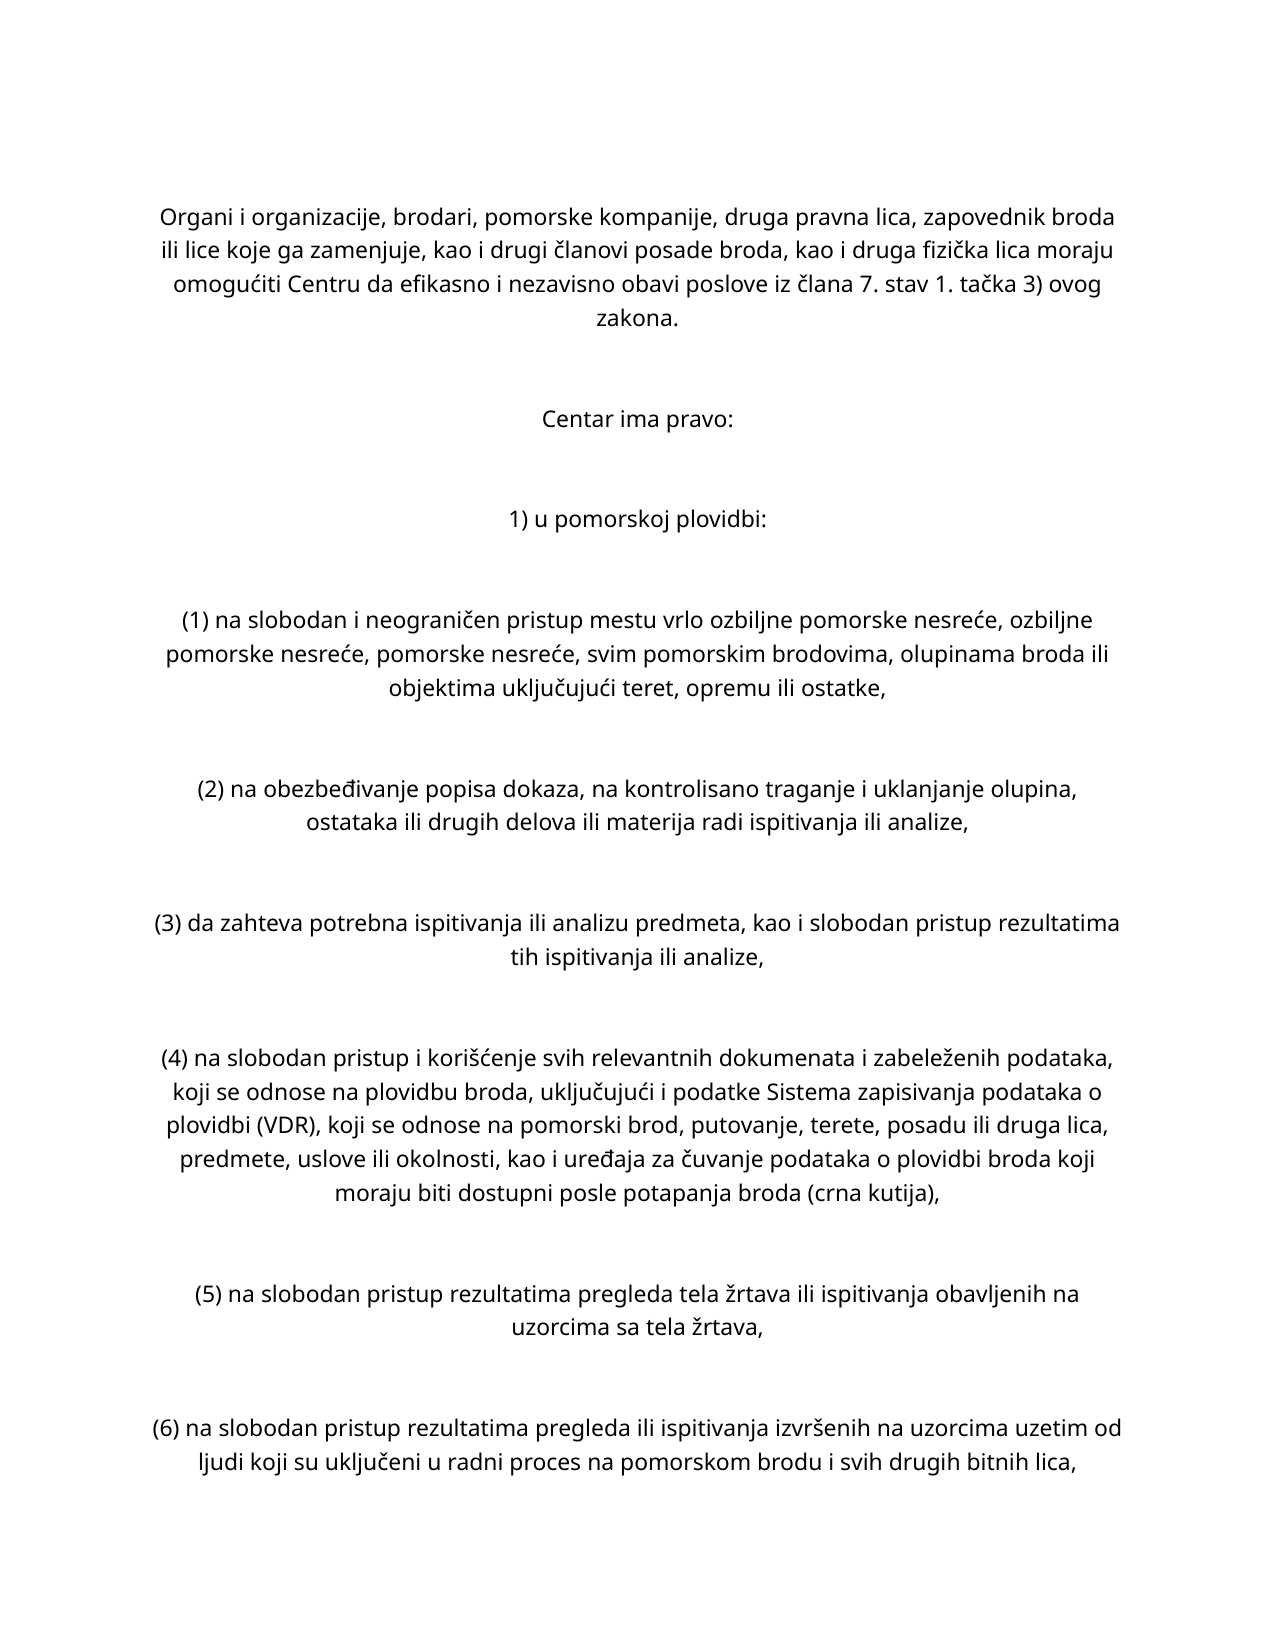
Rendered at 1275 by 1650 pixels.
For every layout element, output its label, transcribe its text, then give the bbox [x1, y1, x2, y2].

text Centar ima pravo: [150, 402, 1125, 434]
text (1) na slobodan i neograničen pristup mestu vrlo ozbiljne pomorske nesreće, ozbiljne pomorske nesreće, pomorske nesreće, svim pomorskim brodovima, olupinama broda ili objektima uključujući teret, opremu ili ostatke, [150, 604, 1125, 703]
text (2) na obezbeđivanje popisa dokaza, na kontrolisano traganje i uklanjanje olupina, ostataka ili drugih delova ili materija radi ispitivanja ili analize, [150, 772, 1125, 837]
text Organi i organizacije, brodari, pomorske kompanije, druga pravna lica, zapovednik broda ili lice koje ga zamenjuje, kao i drugi članovi posade broda, kao i druga fizička lica moraju omogućiti Centru da efikasno i nezavisno obavi poslove iz člana 7. stav 1. tačka 3) ovog zakona. [150, 200, 1125, 333]
text (5) na slobodan pristup rezultatima pregleda tela žrtava ili ispitivanja obavljenih na uzorcima sa tela žrtava, [150, 1277, 1125, 1342]
text (3) da zahteva potrebna ispitivanja ili analizu predmeta, kao i slobodan pristup rezultatima tih ispitivanja ili analize, [150, 907, 1125, 972]
text (4) na slobodan pristup i korišćenje svih relevantnih dokumenata i zabeleženih podataka, koji se odnose na plovidbu broda, uključujući i podatke Sistema zapisivanja podataka o plovidbi (VDR), koji se odnose na pomorski brod, putovanje, terete, posadu ili druga lica, predmete, uslove ili okolnosti, kao i uređaja za čuvanje podataka o plovidbi broda koji moraju biti dostupni posle potapanja broda (crna kutija), [150, 1042, 1125, 1208]
text 1) u pomorskoj plovidbi: [150, 503, 1125, 534]
text (6) na slobodan pristup rezultatima pregleda ili ispitivanja izvršenih na uzorcima uzetim od ljudi koji su uključeni u radni proces na pomorskom brodu i svih drugih bitnih lica, [150, 1412, 1125, 1477]
